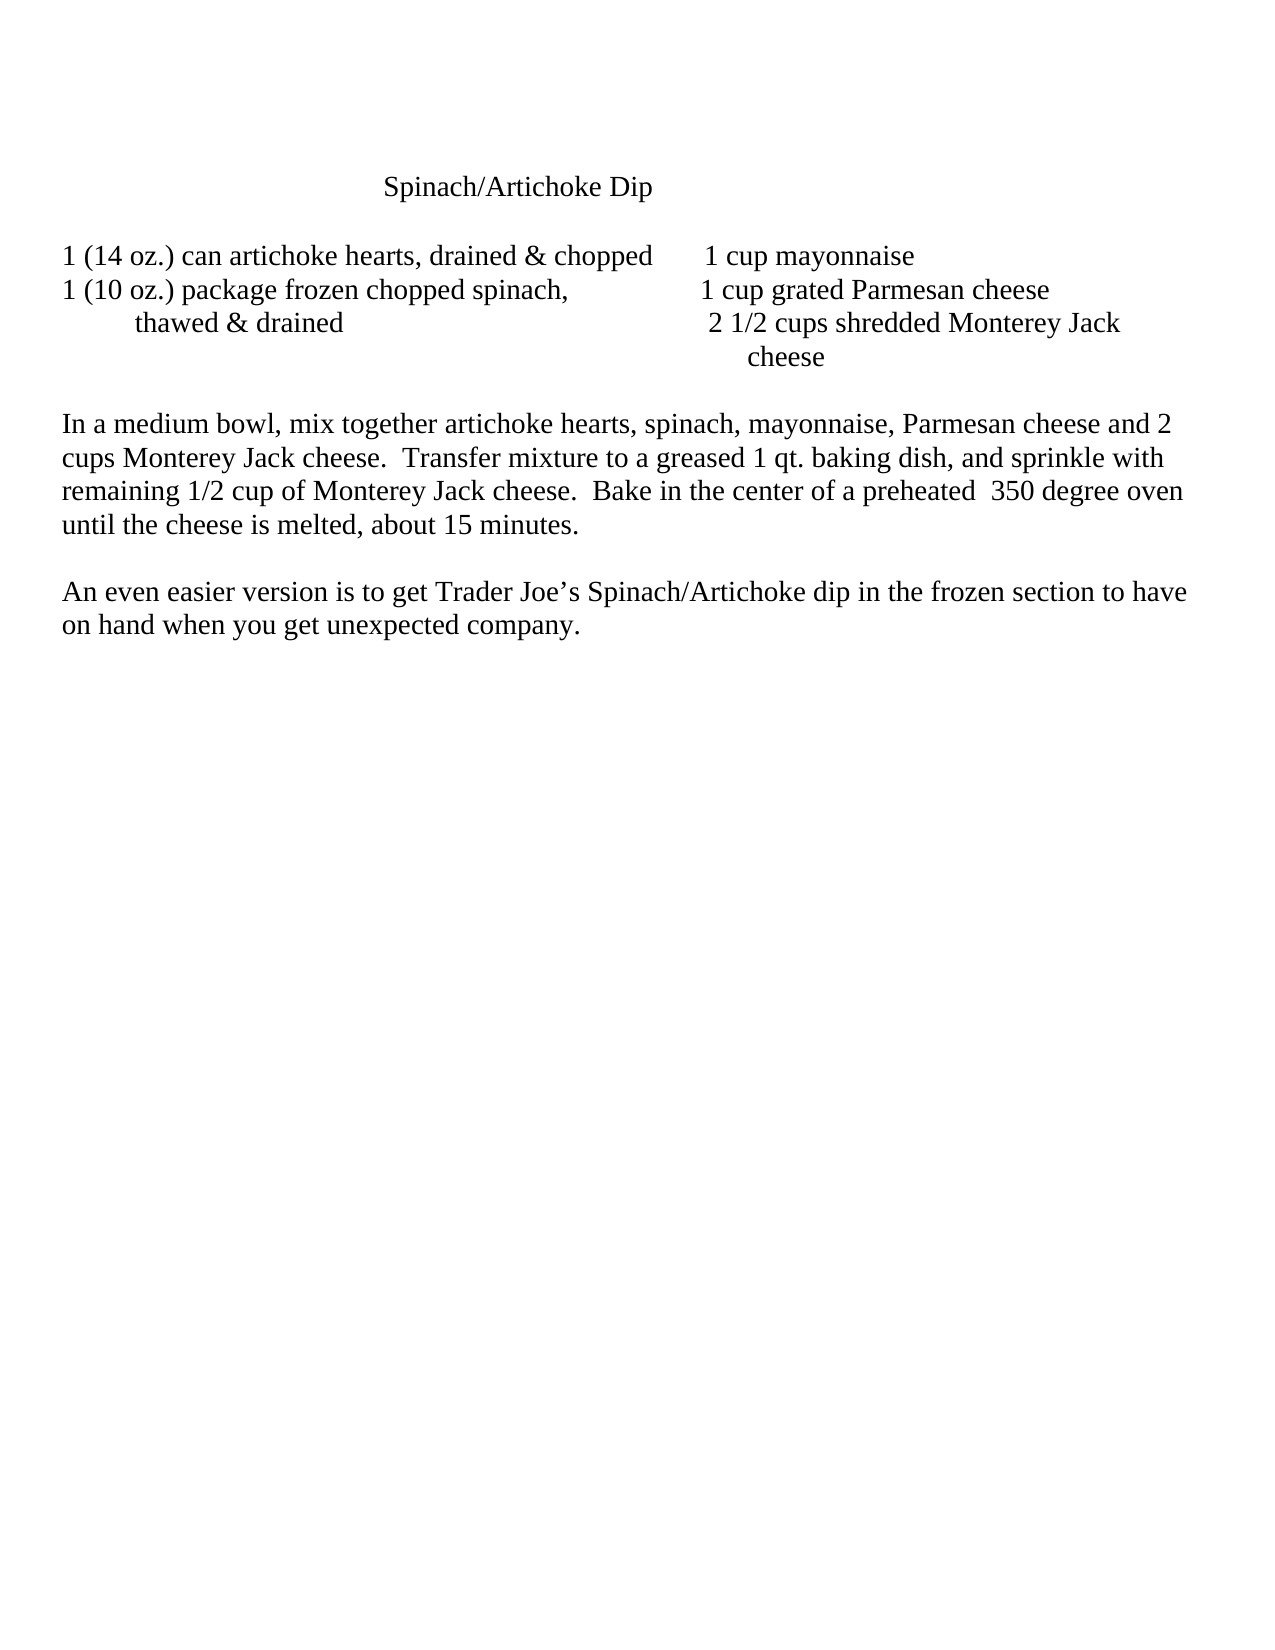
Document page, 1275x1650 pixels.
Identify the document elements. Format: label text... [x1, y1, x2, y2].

table_header Spinach/Artichoke Dip 1 (14 oz.) can artichoke hearts, drained & chopped 1 cup mayonnaise 1 (10 oz.) package frozen chopped spinach, 1 cup grated Parmesan cheese thawed & drained 2 1/2 cups shredded Monterey Jack cheese In a medium bowl, mix together artichoke hearts, spinach, mayonnaise, Parmesan cheese and 2 cups Monterey Jack cheese. Transfer mixture to a greased 1 qt. baking dish, and sprinkle with remaining 1/2 cup of Monterey Jack cheese. Bake in the center of a preheated 350 degree oven until the cheese is melted, about 15 minutes. An even easier version is to get Trader Joe’s Spinach/Artichoke dip in the frozen section to have on hand when you get unexpected company. [60, 124, 1196, 676]
